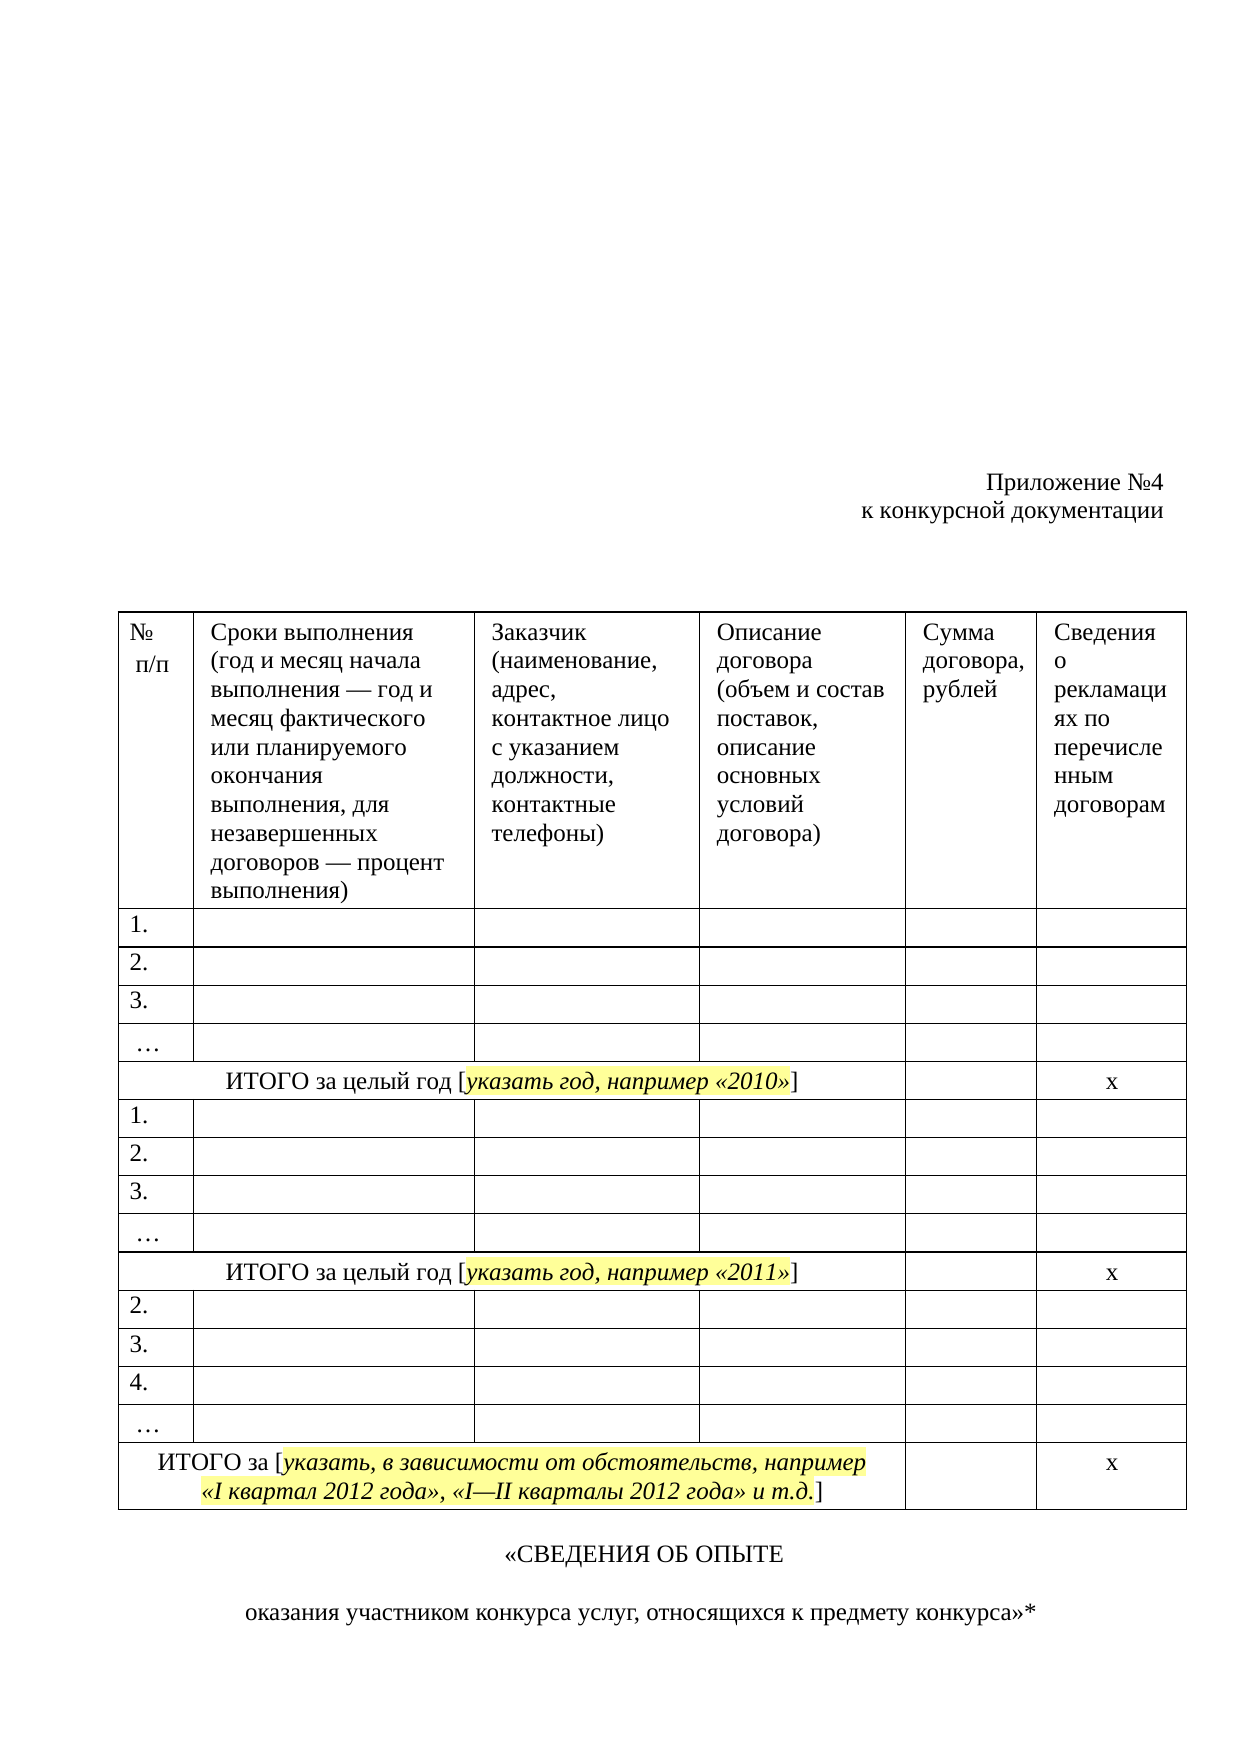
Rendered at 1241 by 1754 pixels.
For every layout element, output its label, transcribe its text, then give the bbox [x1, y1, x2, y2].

table_cell [906, 1138, 1036, 1175]
table_cell … [119, 1024, 193, 1061]
table_cell [906, 1176, 1036, 1213]
subtitle оказания участником конкурса услуг, относящихся к предмету конкурса»* [118, 1597, 1163, 1626]
table_cell [906, 1329, 1036, 1366]
table_cell [906, 1367, 1036, 1404]
table_cell [475, 1291, 699, 1328]
table_cell [119, 1100, 193, 1137]
table_cell [906, 986, 1036, 1023]
table_cell [119, 986, 193, 1023]
table_header Сумма договора, рублей [906, 613, 1036, 908]
table_header Сведения о рекламациях по перечисленным договорам [1037, 613, 1186, 908]
table_cell [194, 909, 474, 946]
table_cell [475, 1367, 699, 1404]
table_cell [700, 1138, 905, 1175]
table_cell [119, 909, 193, 946]
table_cell [1037, 1100, 1186, 1137]
table_cell ИТОГО за целый год [указать год, например «2011»] [119, 1253, 905, 1289]
table_cell [906, 1024, 1036, 1061]
table_header Описание договора (объем и состав поставок, описание основных условий договора) [700, 613, 905, 908]
table_cell [700, 1100, 905, 1137]
table_cell [1037, 1138, 1186, 1175]
table_cell [906, 1443, 1036, 1509]
table_cell [1037, 1291, 1186, 1328]
table_cell ИТОГО за [указать, в зависимости от обстоятельств, например «I квартал 2012 года», «I—II кварталы 2012 года» и т.д.] [119, 1443, 905, 1509]
table_cell [194, 1291, 474, 1328]
table_cell … [119, 1214, 193, 1251]
table_cell [119, 1367, 193, 1404]
table_cell [700, 1367, 905, 1404]
table_cell [906, 1214, 1036, 1251]
table_cell [1037, 1214, 1186, 1251]
table_cell [194, 1329, 474, 1366]
table_cell [1037, 1329, 1186, 1366]
table_cell [194, 1214, 474, 1251]
table_cell [194, 1176, 474, 1213]
table_cell [1037, 1024, 1186, 1061]
table_cell [906, 909, 1036, 946]
table_cell х [1037, 1443, 1186, 1509]
table_cell [194, 1367, 474, 1404]
table_header № п/п [119, 613, 193, 908]
table_cell [700, 1176, 905, 1213]
table_cell [194, 1138, 474, 1175]
table_cell х [1037, 1253, 1186, 1289]
table_cell [906, 1100, 1036, 1137]
table_cell [906, 1291, 1036, 1328]
table_cell [475, 1024, 699, 1061]
table_cell ИТОГО за целый год [указать год, например «2010»] [119, 1062, 905, 1099]
table_cell [700, 986, 905, 1023]
table_cell [700, 1405, 905, 1442]
table_cell [194, 1024, 474, 1061]
table_cell [700, 1291, 905, 1328]
table_cell [1037, 909, 1186, 946]
table_cell [700, 948, 905, 984]
table_cell [475, 948, 699, 984]
table_cell х [1037, 1062, 1186, 1099]
table_cell [475, 1329, 699, 1366]
table_cell [194, 1100, 474, 1137]
table_header Заказчик (наименование, адрес, контактное лицо с указанием должности, контактные телефоны) [475, 613, 699, 908]
table_cell [475, 986, 699, 1023]
text Приложение №4 [118, 467, 1163, 496]
text к конкурсной документации [118, 496, 1163, 524]
table_cell [1037, 1367, 1186, 1404]
table_cell [475, 1100, 699, 1137]
table_cell [700, 909, 905, 946]
table_cell [475, 909, 699, 946]
subtitle «СВЕДЕНИЯ ОБ ОПЫТЕ [118, 1539, 1163, 1568]
table_cell [1037, 1405, 1186, 1442]
table_cell [475, 1138, 699, 1175]
table_cell [119, 1138, 193, 1175]
table_cell [700, 1214, 905, 1251]
table_cell [700, 1329, 905, 1366]
table_header Сроки выполнения (год и месяц начала выполнения — год и месяц фактического или планируемого окончания выполнения, для незавершенных договоров — процент выполнения) [194, 613, 474, 908]
table_cell [119, 948, 193, 984]
table_cell [1037, 948, 1186, 984]
table_cell [906, 948, 1036, 984]
table_cell [475, 1405, 699, 1442]
table_cell [475, 1214, 699, 1251]
table_cell [475, 1176, 699, 1213]
table_cell … [119, 1405, 193, 1442]
table_cell [906, 1253, 1036, 1289]
table_cell [194, 986, 474, 1023]
table_cell [1037, 986, 1186, 1023]
table_cell [1037, 1176, 1186, 1213]
table_cell [119, 1329, 193, 1366]
table_cell [119, 1291, 193, 1328]
table_cell [194, 1405, 474, 1442]
table_cell [906, 1405, 1036, 1442]
table_cell [194, 948, 474, 984]
table_cell [700, 1024, 905, 1061]
table_cell [119, 1176, 193, 1213]
table_cell [906, 1062, 1036, 1099]
